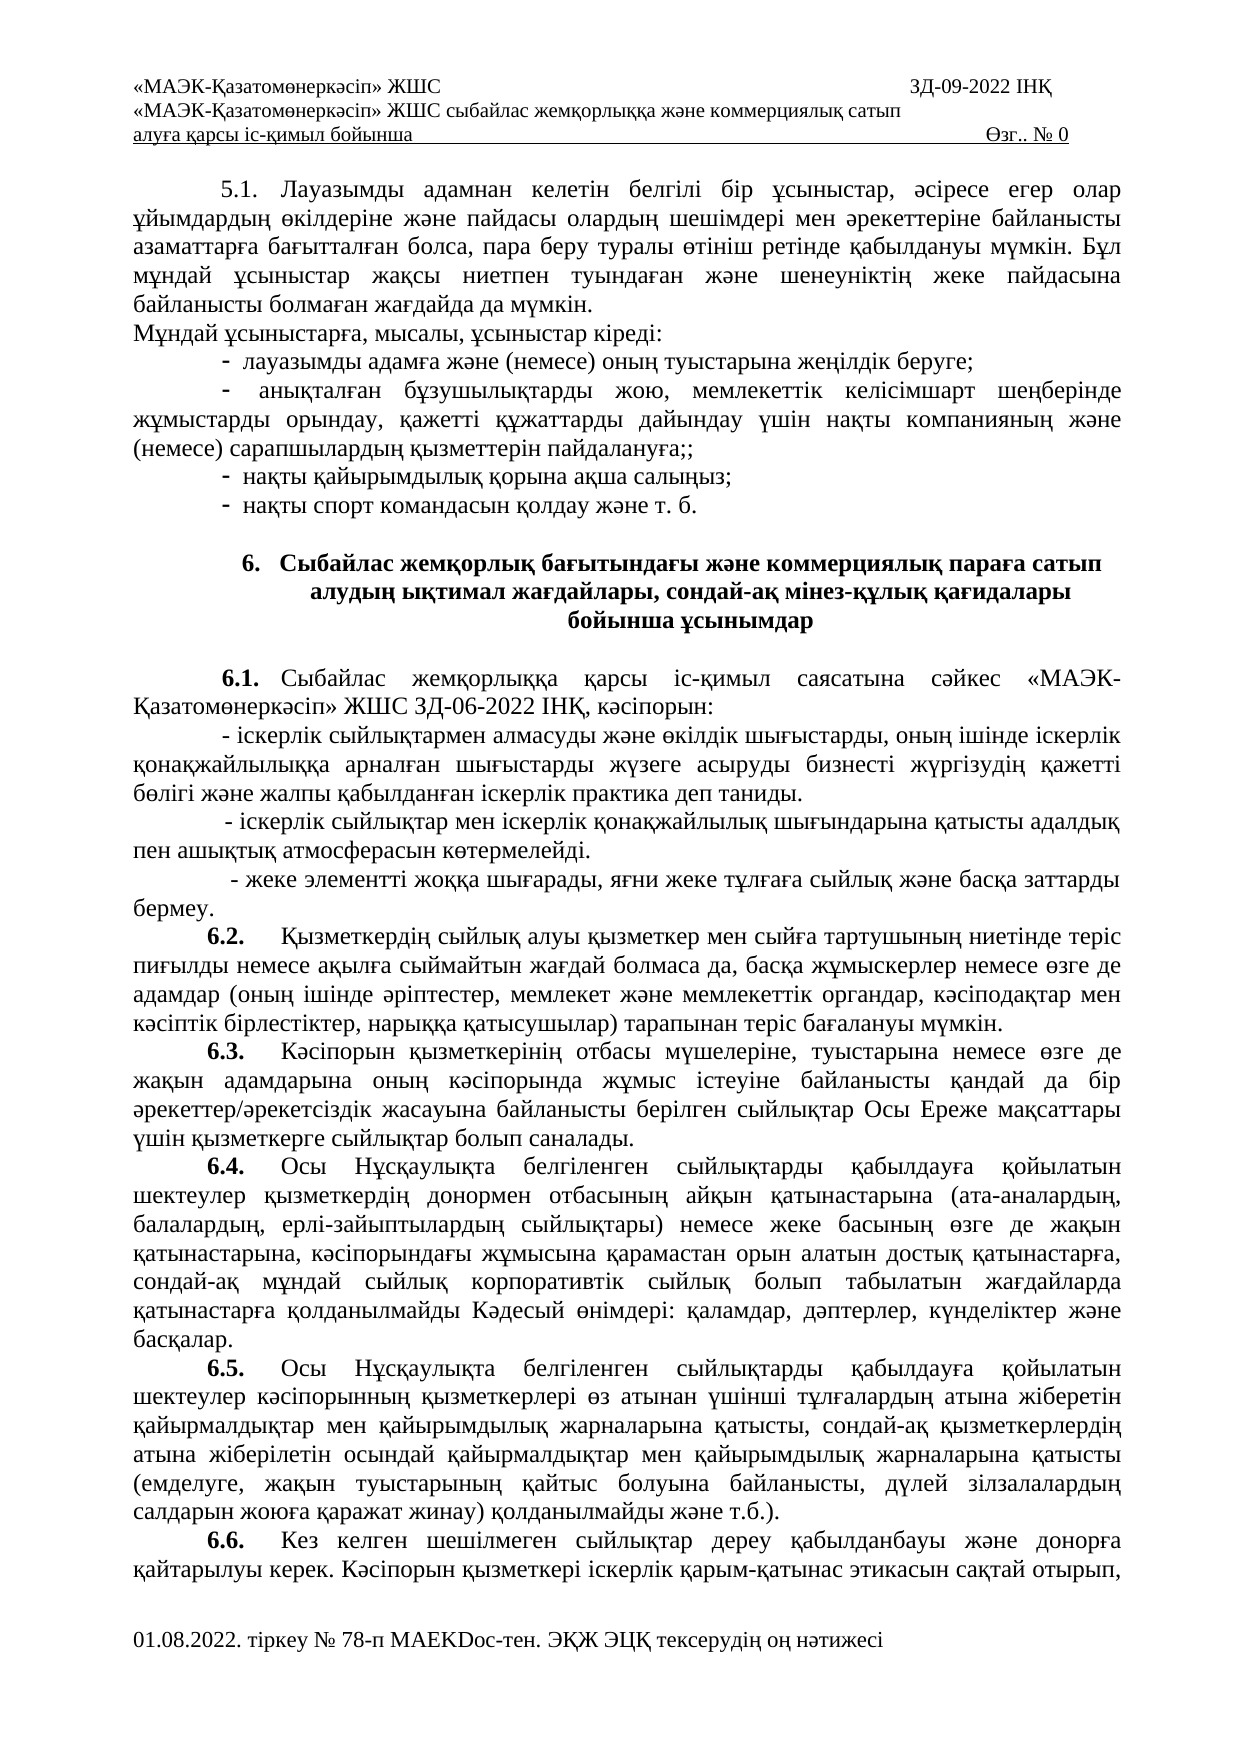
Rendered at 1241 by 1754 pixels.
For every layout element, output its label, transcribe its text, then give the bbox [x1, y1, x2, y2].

text 5.1. Лауазымды адамнан келетін белгілі бір ұсыныстар, әсіресе егер олар ұйымдардың өкілдеріне және пайдасы олардың шешімдері мен әрекеттеріне байланысты азаматтарға бағытталған болса, пара беру туралы өтініш ретінде қабылдануы мүмкін. Бұл мұндай ұсыныстар жақсы ниетпен туындаған және шенеуніктің жеке пайдасына байланысты болмаған жағдайда да мүмкін. [133, 174, 1122, 318]
list - іскерлік сыйлықтар мен іскерлік қонақжайлылық шығындарына қатысты адалдық пен ашықтық атмосферасын көтермелейді. [133, 806, 1122, 864]
list - іскерлік сыйлықтармен алмасуды және өкілдік шығыстарды, оның ішінде іскерлік қонақжайлылыққа арналған шығыстарды жүзеге асыруды бизнесті жүргізудің қажетті бөлігі және жалпы қабылданған іскерлік практика деп таниды. [133, 720, 1122, 806]
list Кәсіпорын қызметкерінің отбасы мүшелеріне, туыстарына немесе өзге де жақын адамдарына оның кәсіпорында жұмыс істеуіне байланысты қандай да бір әрекеттер/әрекетсіздік жасауына байланысты берілген сыйлықтар Осы Ереже мақсаттары үшін қызметкерге сыйлықтар болып саналады. [133, 1036, 1122, 1151]
text Мұндай ұсыныстарға, мысалы, ұсыныстар кіреді: [133, 318, 1122, 346]
list лауазымды адамға және (немесе) оның туыстарына жеңілдік беруге; [222, 346, 1122, 375]
list Осы Нұсқаулықта белгіленген сыйлықтарды қабылдауға қойылатын шектеулер кәсіпорынның қызметкерлері өз атынан үшінші тұлғалардың атына жіберетін қайырмалдықтар мен қайырымдылық жарналарына қатысты, сондай-ақ қызметкерлердің атына жіберілетін осындай қайырмалдықтар мен қайырымдылық жарналарына қатысты (емделуге, жақын туыстарының қайтыс болуына байланысты, дүлей зілзалалардың салдарын жоюға қаражат жинау) қолданылмайды және т.б.). [133, 1353, 1122, 1525]
list Сыбайлас жемқорлық бағытындағы және коммерциялық параға сатып алудың ықтимал жағдайлары, сондай-ақ мінез-құлық қағидалары бойынша ұсынымдар [222, 548, 1122, 634]
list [133, 1525, 1122, 1583]
list Осы Нұсқаулықта белгіленген сыйлықтарды қабылдауға қойылатын шектеулер қызметкердің донормен отбасының айқын қатынастарына (ата-аналардың, балалардың, ерлі-зайыптылардың сыйлықтары) немесе жеке басының өзге де жақын қатынастарына, кәсіпорындағы жұмысына қарамастан орын алатын достық қатынастарға, сондай-ақ мұндай сыйлық корпоративтік сыйлық болып табылатын жағдайларда қатынастарға қолданылмайды Кәдесый өнімдері: қаламдар, дәптерлер, күнделіктер және басқалар. [133, 1151, 1122, 1353]
list Қызметкердің сыйлық алуы қызметкер мен сыйға тартушының ниетінде теріс пиғылды немесе ақылға сыймайтын жағдай болмаса да, басқа жұмыскерлер немесе өзге де адамдар (оның ішінде әріптестер, мемлекет және мемлекеттік органдар, кәсіподақтар мен кәсіптік бірлестіктер, нарыққа қатысушылар) тарапынан теріс бағалануы мүмкін. [133, 921, 1122, 1036]
list нақты қайырымдылық қорына ақша салыңыз; [133, 461, 1122, 490]
list Сыбайлас жемқорлыққа қарсы іс-қимыл саясатына сәйкес «МАЭК-Қазатомөнеркәсіп» ЖШС ЗД-06-2022 ІНҚ, кәсіпорын: [133, 663, 1122, 720]
list нақты спорт командасын қолдау және т. б. [133, 490, 1122, 519]
list - жеке элементті жоққа шығарады, яғни жеке тұлғаға сыйлық және басқа заттарды бермеу. [133, 864, 1122, 921]
